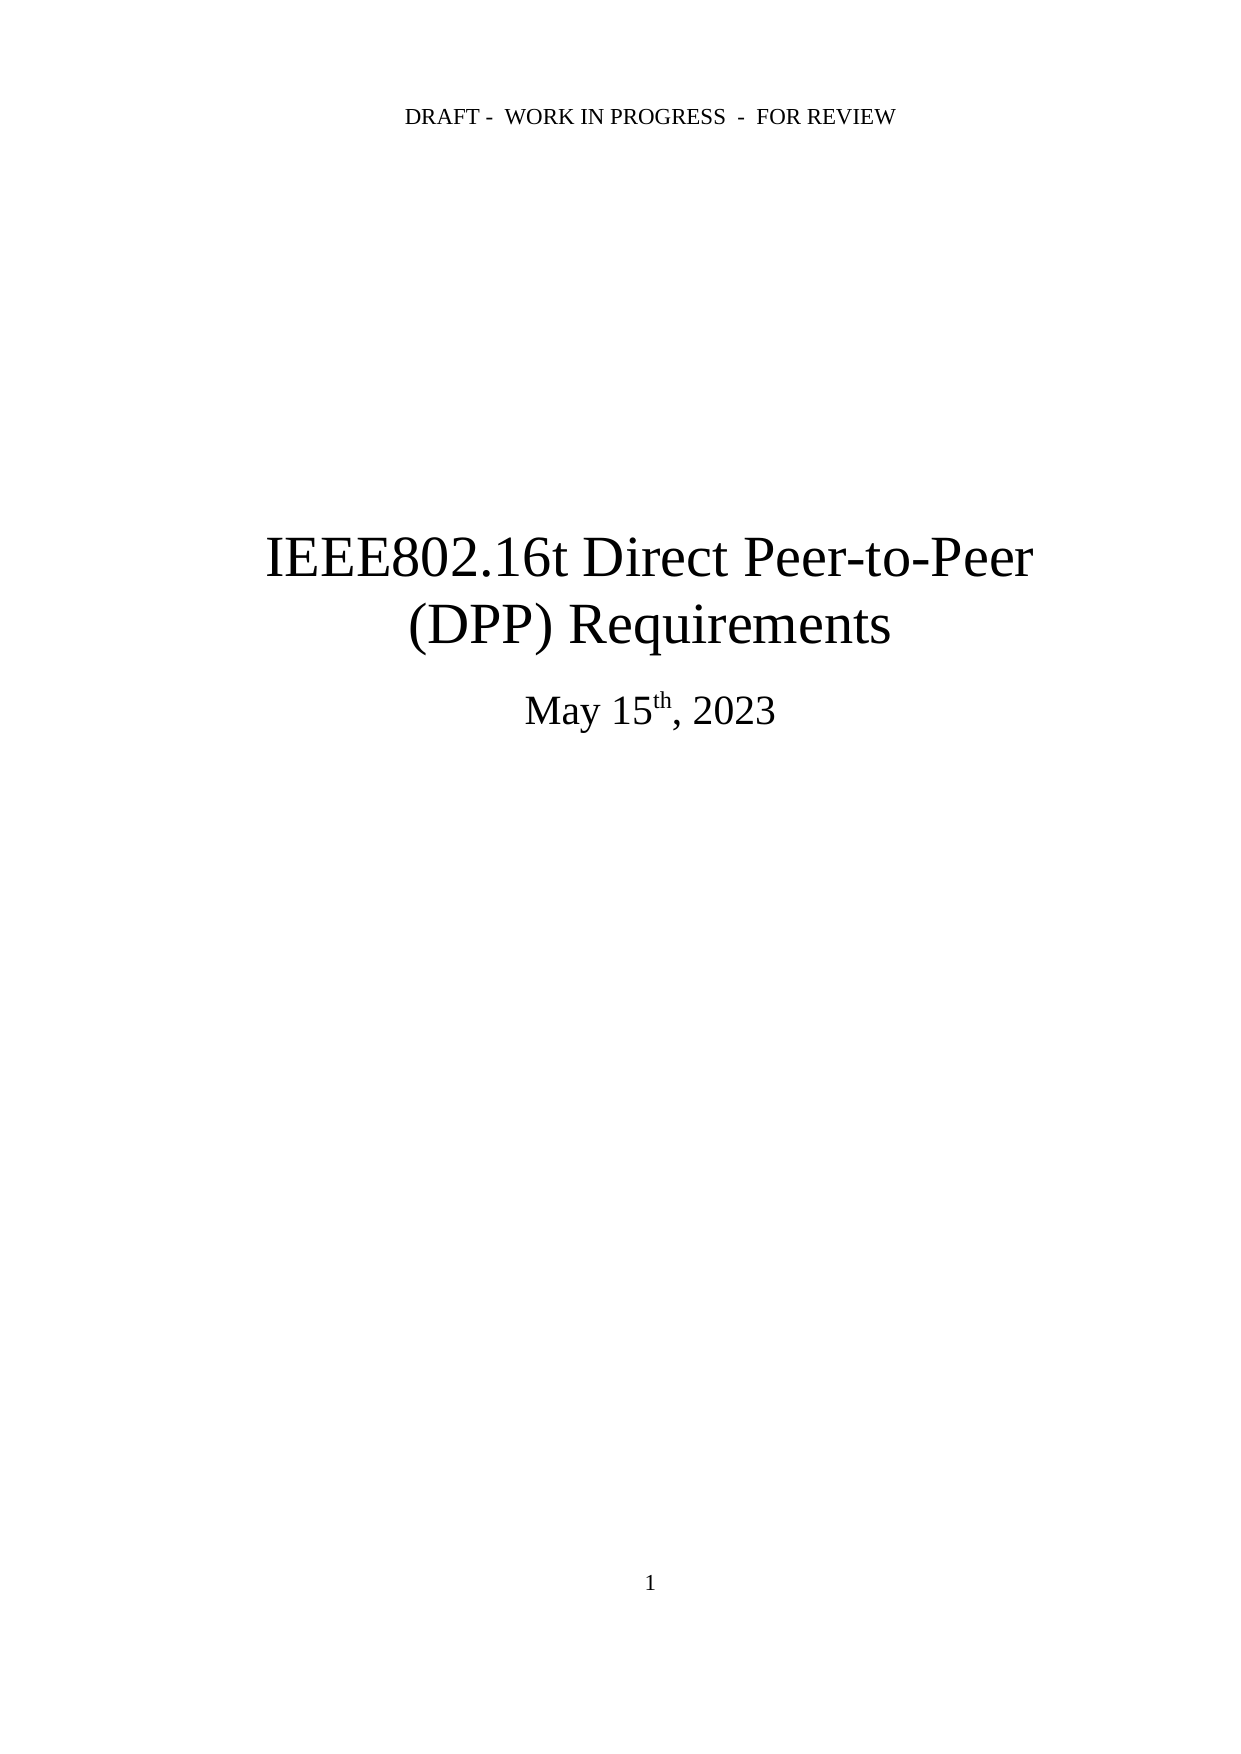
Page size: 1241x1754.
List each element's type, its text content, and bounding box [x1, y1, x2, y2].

text May 15th, 2023 [210, 686, 1090, 733]
text IEEE802.16t Direct Peer-to-Peer (DPP) Requirements [210, 522, 1090, 656]
